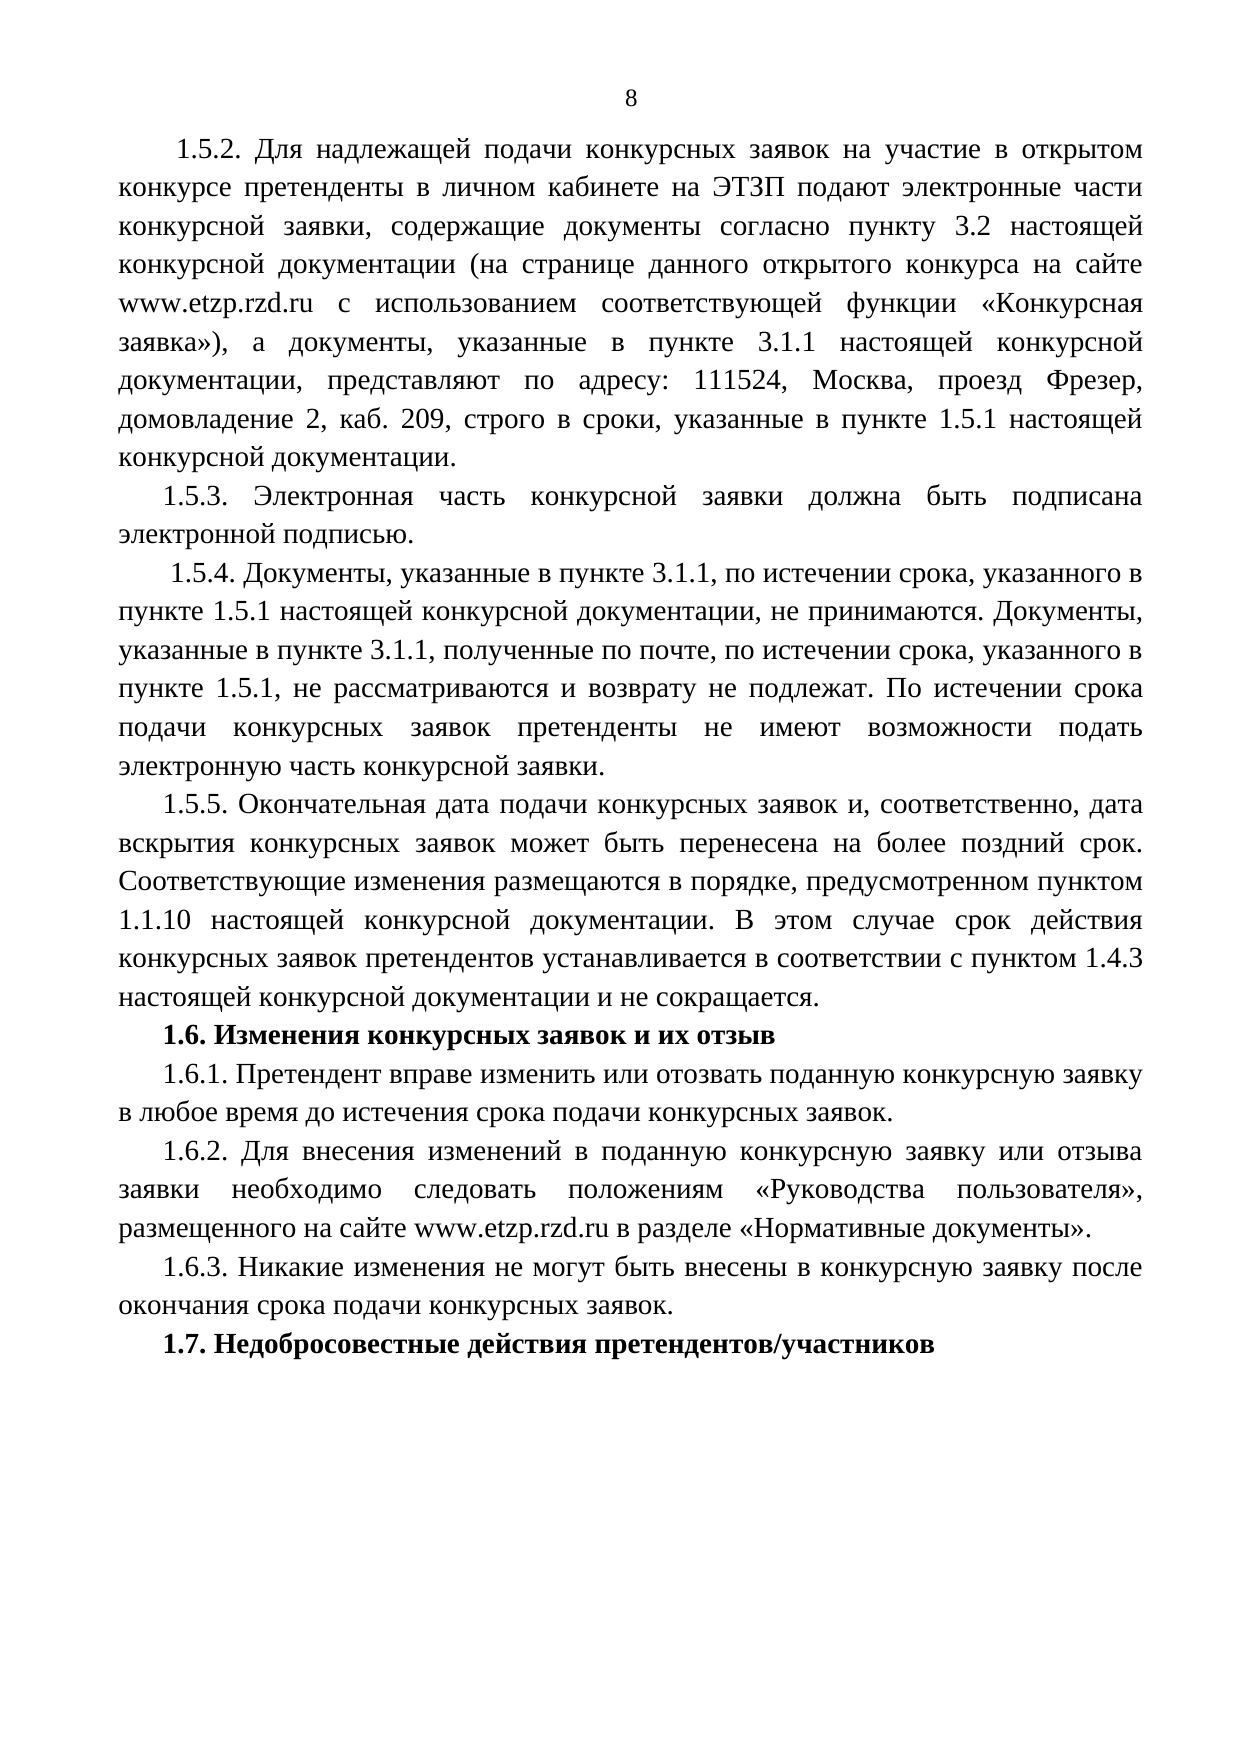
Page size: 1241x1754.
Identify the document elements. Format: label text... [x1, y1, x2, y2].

text 1.5.5. Окончательная дата подачи конкурсных заявок и, соответственно, дата вскрытия конкурсных заявок может быть перенесена на более поздний срок. Соответствующие изменения размещаются в порядке, предусмотренном пунктом 1.1.10 настоящей конкурсной документации. В этом случае срок действия конкурсных заявок претендентов устанавливается в соответствии с пунктом 1.4.3 настоящей конкурсной документации и не сокращается. [118, 786, 1144, 1012]
text 1.5.3. Электронная часть конкурсной заявки должна быть подписана электронной подписью. [118, 478, 1144, 550]
text 1.6.2. Для внесения изменений в поданную конкурсную заявку или отзыва заявки необходимо следовать положениям «Руководства пользователя», размещенного на сайте www.etzp.rzd.ru в разделе «Нормативные документы». [118, 1133, 1144, 1244]
text 1.5.4. Документы, указанные в пункте 3.1.1, по истечении срока, указанного в пункте 1.5.1 настоящей конкурсной документации, не принимаются. Документы, указанные в пункте 3.1.1, полученные по почте, по истечении срока, указанного в пункте 1.5.1, не рассматриваются и возврату не подлежат. По истечении срока подачи конкурсных заявок претенденты не имеют возможности подать электронную часть конкурсной заявки. [118, 555, 1144, 781]
text 1.7. Недобросовестные действия претендентов/участников [118, 1326, 1144, 1359]
text 1.6.3. Никакие изменения не могут быть внесены в конкурсную заявку после окончания срока подачи конкурсных заявок. [118, 1249, 1144, 1321]
text 1.6. Изменения конкурсных заявок и их отзыв [118, 1017, 1144, 1051]
text 1.6.1. Претендент вправе изменить или отозвать поданную конкурсную заявку в любое время до истечения срока подачи конкурсных заявок. [118, 1056, 1144, 1128]
text 1.5.2. Для надлежащей подачи конкурсных заявок на участие в открытом конкурсе претенденты в личном кабинете на ЭТЗП подают электронные части конкурсной заявки, содержащие документы согласно пункту 3.2 настоящей конкурсной документации (на странице данного открытого конкурса на сайте www.etzp.rzd.ru с использованием соответствующей функции «Конкурсная заявка»), а документы, указанные в пункте 3.1.1 настоящей конкурсной документации, представляют по адресу: 111524, Москва, проезд Фрезер, домовладение 2, каб. 209, строго в сроки, указанные в пункте 1.5.1 настоящей конкурсной документации. [118, 131, 1144, 473]
